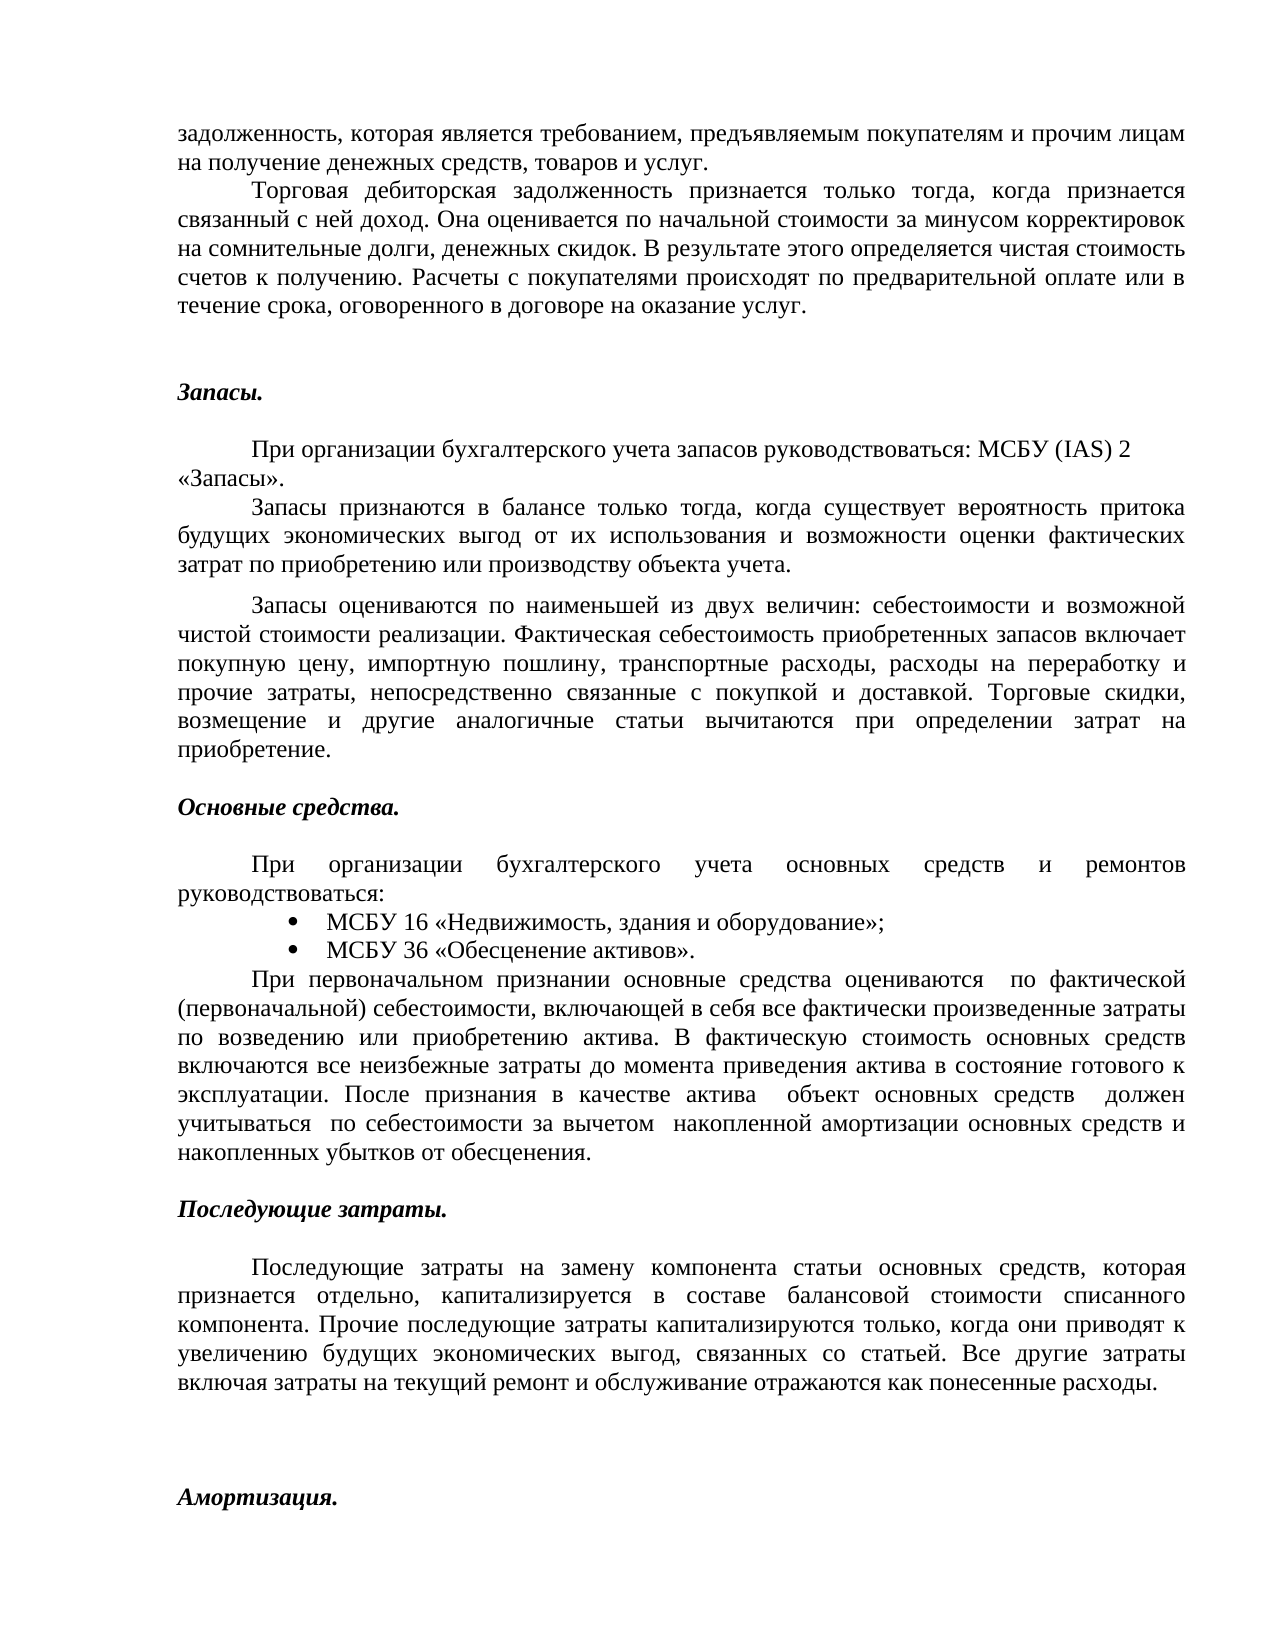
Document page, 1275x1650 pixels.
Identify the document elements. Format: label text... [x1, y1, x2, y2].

text Последующие затраты на замену компонента статьи основных средств, которая признается отдельно, капитализируется в составе балансовой стоимости списанного компонента. Прочие последующие затраты капитализируются только, когда они приводят к увеличению будущих экономических выгод, связанных со статьей. Все другие затраты включая затраты на текущий ремонт и обслуживание отражаются как понесенные расходы. [177, 1252, 1186, 1396]
text  МСБУ 36 «Обесценение активов». [288, 936, 1186, 964]
text При организации бухгалтерского учета основных средств и ремонтов руководствоваться: [177, 849, 1186, 907]
text Основные средства. [177, 792, 1186, 821]
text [177, 118, 1186, 176]
text При первоначальном признании основные средства оцениваются по фактической (первоначальной) себестоимости, включающей в себя все фактически произведенные затраты по возведению или приобретению актива. В фактическую стоимость основных средств включаются все неизбежные затраты до момента приведения актива в состояние готового к эксплуатации. После признания в качестве актива объект основных средств должен учитываться по себестоимости за вычетом накопленной амортизации основных средств и накопленных убытков от обесценения. [177, 964, 1186, 1166]
text  МСБУ 16 «Недвижимость, здания и оборудование»; [288, 907, 1186, 936]
text Последующие затраты. [177, 1194, 1186, 1223]
text Амортизация. [177, 1482, 1186, 1511]
text При организации бухгалтерского учета запасов руководствоваться: МСБУ (IAS) 2 «Запасы». [177, 434, 1186, 492]
text Торговая дебиторская задолженность признается только тогда, когда признается связанный с ней доход. Она оценивается по начальной стоимости за минусом корректировок на сомнительные долги, денежных скидок. В результате этого определяется чистая стоимость счетов к получению. Расчеты с покупателями происходят по предварительной оплате или в течение срока, оговоренного в договоре на оказание услуг. [177, 176, 1186, 319]
text Запасы. [177, 377, 1186, 406]
text Запасы оцениваются по наименьшей из двух величин: себестоимости и возможной чистой стоимости реализации. Фактическая себестоимость приобретенных запасов включает покупную цену, импортную пошлину, транспортные расходы, расходы на переработку и прочие затраты, непосредственно связанные с покупкой и доставкой. Торговые скидки, возмещение и другие аналогичные статьи вычитаются при определении затрат на приобретение. [177, 591, 1186, 763]
text Запасы признаются в балансе только тогда, когда существует вероятность притока будущих экономических выгод от их использования и возможности оценки фактических затрат по приобретению или производству объекта учета. [177, 492, 1186, 578]
